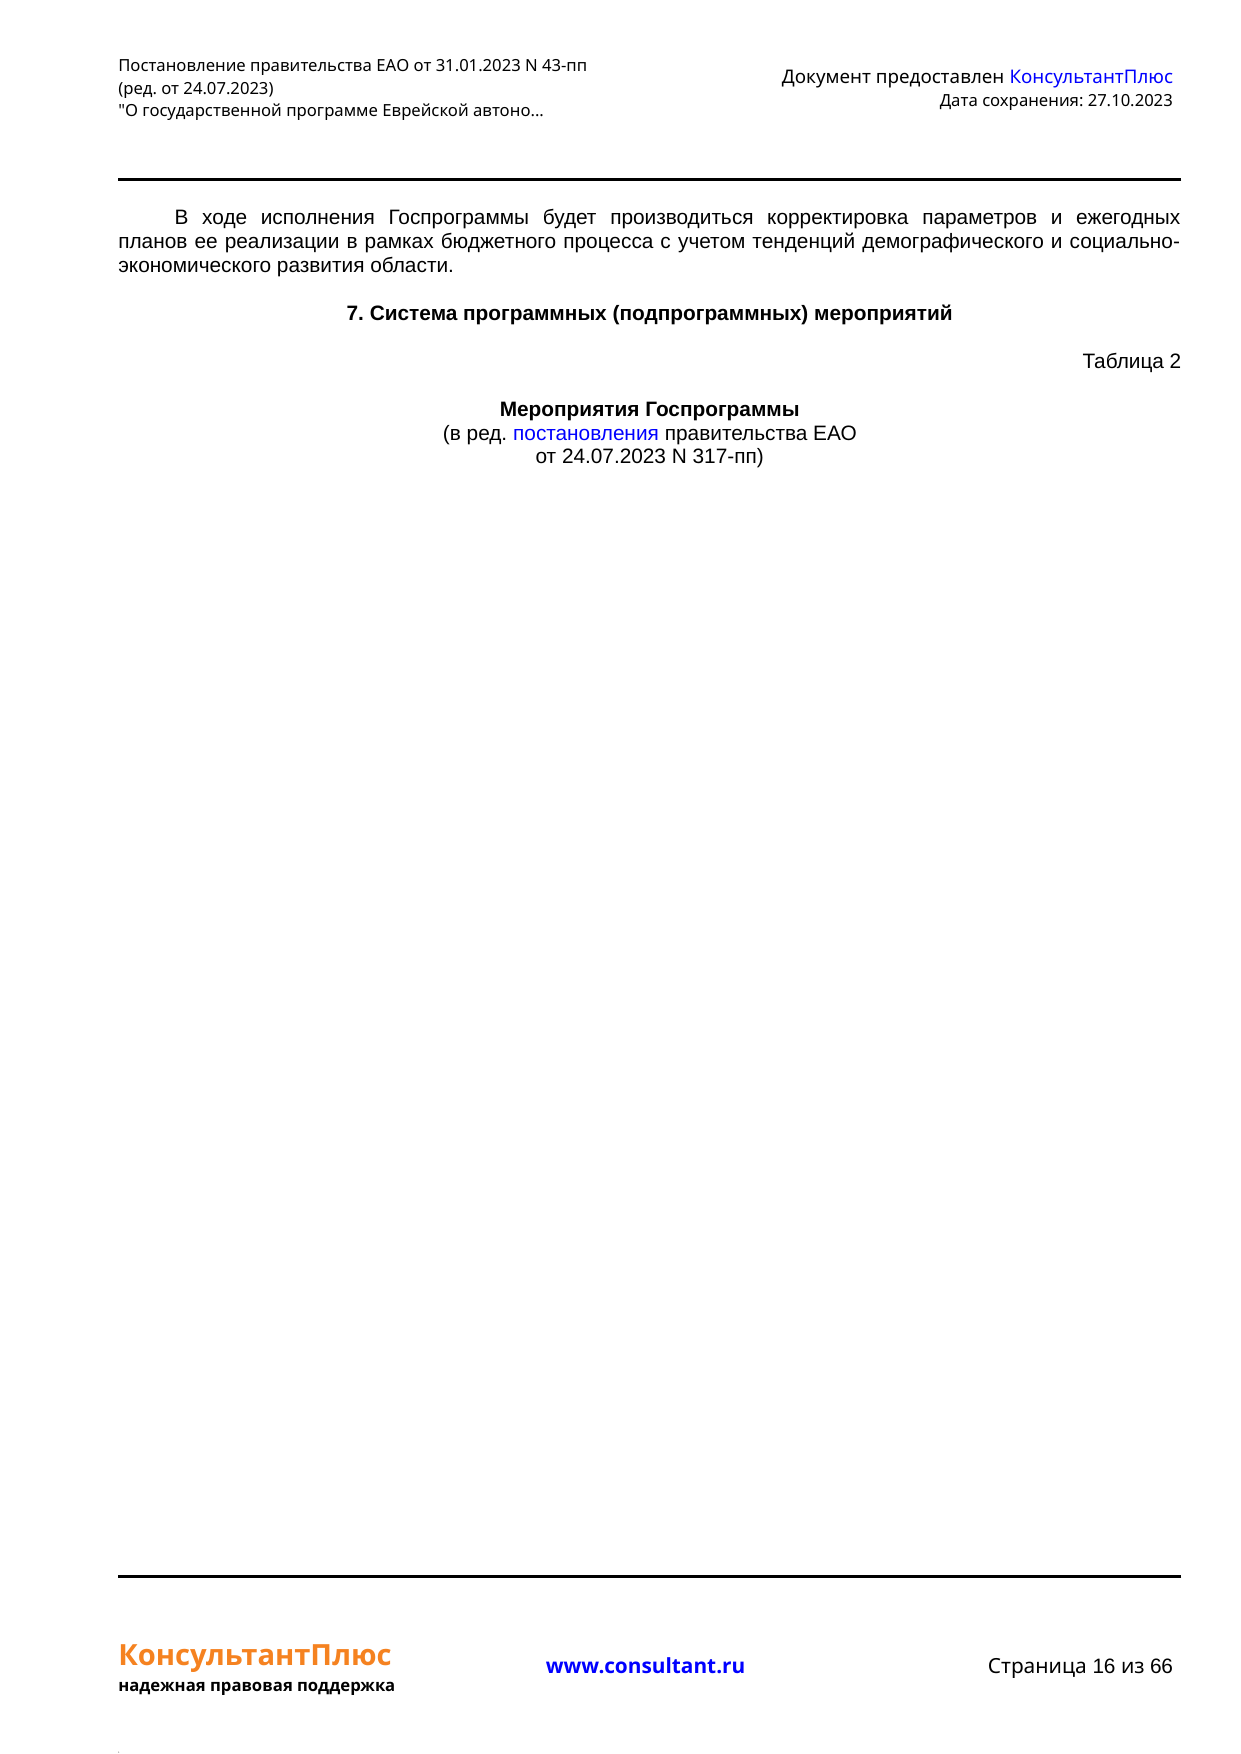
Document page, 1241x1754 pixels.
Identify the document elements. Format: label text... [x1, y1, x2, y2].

title 7. Система программных (подпрограммных) мероприятий [118, 301, 1181, 324]
text от 24.07.2023 N 317-пп) [118, 444, 1181, 468]
title Мероприятия Госпрограммы [118, 396, 1181, 420]
text (в ред. постановления правительства ЕАО [118, 420, 1181, 444]
text В ходе исполнения Госпрограммы будет производиться корректировка параметров и ежегодных планов ее реализации в рамках бюджетного процесса с учетом тенденций демографического и социально-экономического развития области. [118, 205, 1181, 277]
text Таблица 2 [118, 348, 1181, 372]
